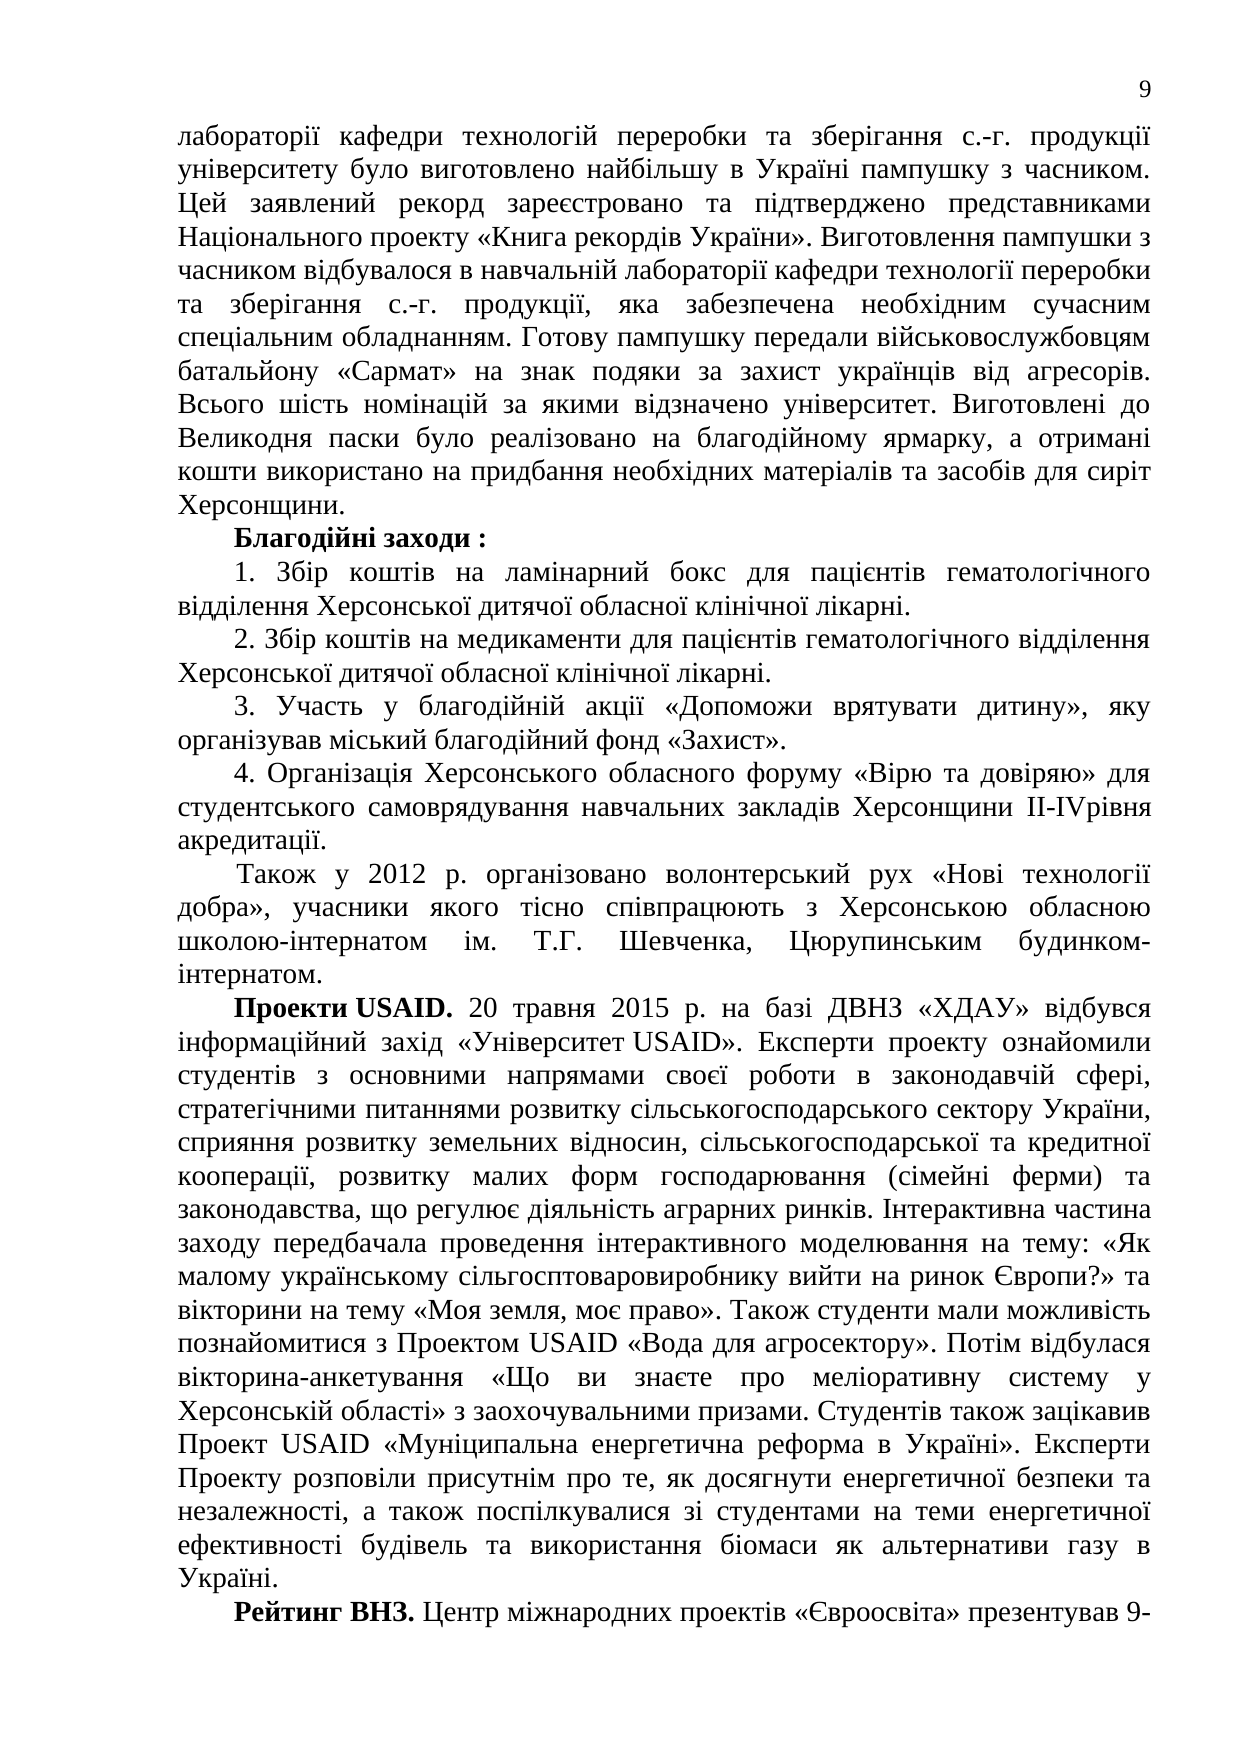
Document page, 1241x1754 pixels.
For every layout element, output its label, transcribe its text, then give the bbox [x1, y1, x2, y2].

list 2. Збір коштів на медикаменти для пацієнтів гематологічного відділення Херсонської дитячої обласної клінічної лікарні. [177, 621, 1152, 688]
list 1. Збір коштів на ламінарний бокс для пацієнтів гематологічного відділення Херсонської дитячої обласної клінічної лікарні. [177, 554, 1152, 621]
text Проекти USAID. 20 травня 2015 р. на базі ДВНЗ «ХДАУ» відбувся інформаційний захід «Університет USAID». Експерти проекту ознайомили студентів з основними напрямами своєї роботи в законодавчій сфері, стратегічними питаннями розвитку сільськогосподарського сектору України, сприяння розвитку земельних відносин, сільськогосподарської та кредитної кооперації, розвитку малих форм господарювання (сімейні ферми) та законодавства, що регулює діяльність аграрних ринків. Інтерактивна частина заходу передбачала проведення інтерактивного моделювання на тему: «Як малому українському сільгосптоваровиробнику вийти на ринок Європи?» та вікторини на тему «Моя земля, моє право». Також студенти мали можливість познайомитися з Проектом USAID «Вода для агросектору». Потім відбулася вікторина-анкетування «Що ви знаєте про меліоративну систему у Херсонській області» з заохочувальними призами. Студентів також зацікавив Проект USAID «Муніципальна енергетична реформа в Україні». Експерти Проекту розповіли присутнім про те, як досягнути енергетичної безпеки та незалежності, а також поспілкувалися зі студентами на теми енергетичної ефективності будівель та використання біомаси як альтернативи газу в Україні. [177, 990, 1152, 1594]
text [177, 118, 1152, 521]
list 3. Участь у благодійній акції «Допоможи врятувати дитину», яку організував міський благодійний фонд «Захист». [177, 688, 1152, 755]
text Благодійні заходи : [177, 521, 1152, 554]
list Також у 2012 р. організовано волонтерський рух «Нові технології добра», учасники якого тісно співпрацюють з Херсонською обласною школою-інтернатом ім. Т.Г. Шевченка, Цюрупинським будинком-інтернатом. [177, 856, 1152, 990]
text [177, 1594, 1152, 1627]
list 4. Організація Херсонського обласного форуму «Вірю та довіряю» для студентського самоврядування навчальних закладів Херсонщини II-IVрівня акредитації. [177, 755, 1152, 856]
